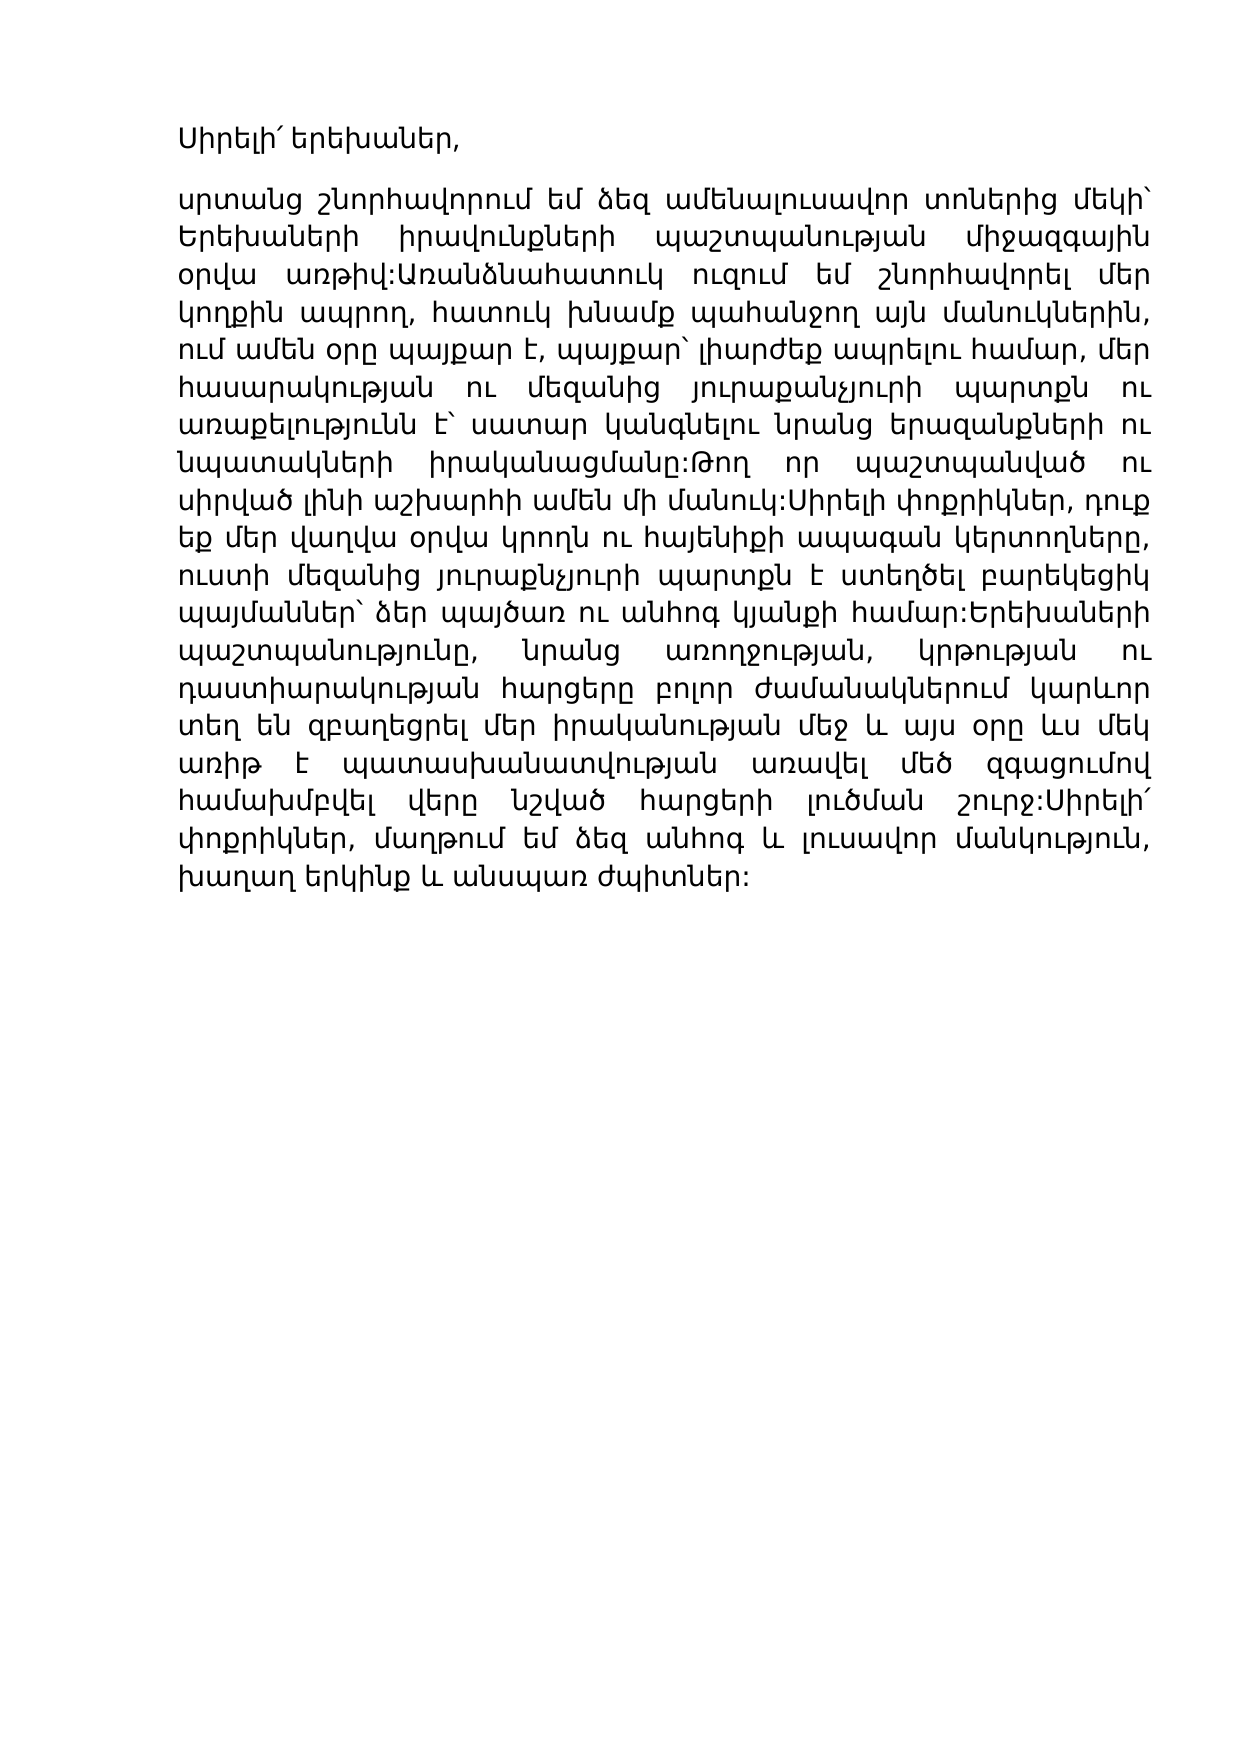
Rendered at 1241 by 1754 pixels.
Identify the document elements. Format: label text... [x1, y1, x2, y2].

text սրտանց շնորհավորում եմ ձեզ ամենալուսավոր տոներից մեկի՝ Երեխաների իրավունքների պաշտպանության միջազգային օրվա առթիվ:Առանձնահատուկ ուզում եմ շնորհավորել մեր կողքին ապրող, հատուկ խնամք պահանջող այն մանուկներին, ում ամեն օրը պայքար է, պայքար՝ լիարժեք ապրելու համար, մեր հասարակության ու մեզանից յուրաքանչյուրի պարտքն ու առաքելությունն է՝ սատար կանգնելու նրանց երազանքների ու նպատակների իրականացմանը:Թող որ պաշտպանված ու սիրված լինի աշխարհի ամեն մի մանուկ:Սիրելի փոքրիկներ, դուք եք մեր վաղվա օրվա կրողն ու հայենիքի ապագան կերտողները, ուստի մեզանից յուրաքնչյուրի պարտքն է ստեղծել բարեկեցիկ պայմաններ՝ ձեր պայծառ ու անհոգ կյանքի համար:Երեխաների պաշտպանությունը, նրանց առողջության, կրթության ու դաստիարակության հարցերը բոլոր ժամանակներում կարևոր տեղ են զբաղեցրել մեր իրականության մեջ և այս օրը ևս մեկ առիթ է պատասխանատվության առավել մեծ զգացումով համախմբվել վերը նշված հարցերի լուծման շուրջ:Սիրելի՛ փոքրիկներ, մաղթում եմ ձեզ անհոգ և լուսավոր մանկություն, խաղաղ երկինք և անսպառ ժպիտներ: [177, 183, 1152, 894]
text Սիրելի՛ երեխաներ, [177, 118, 1152, 156]
